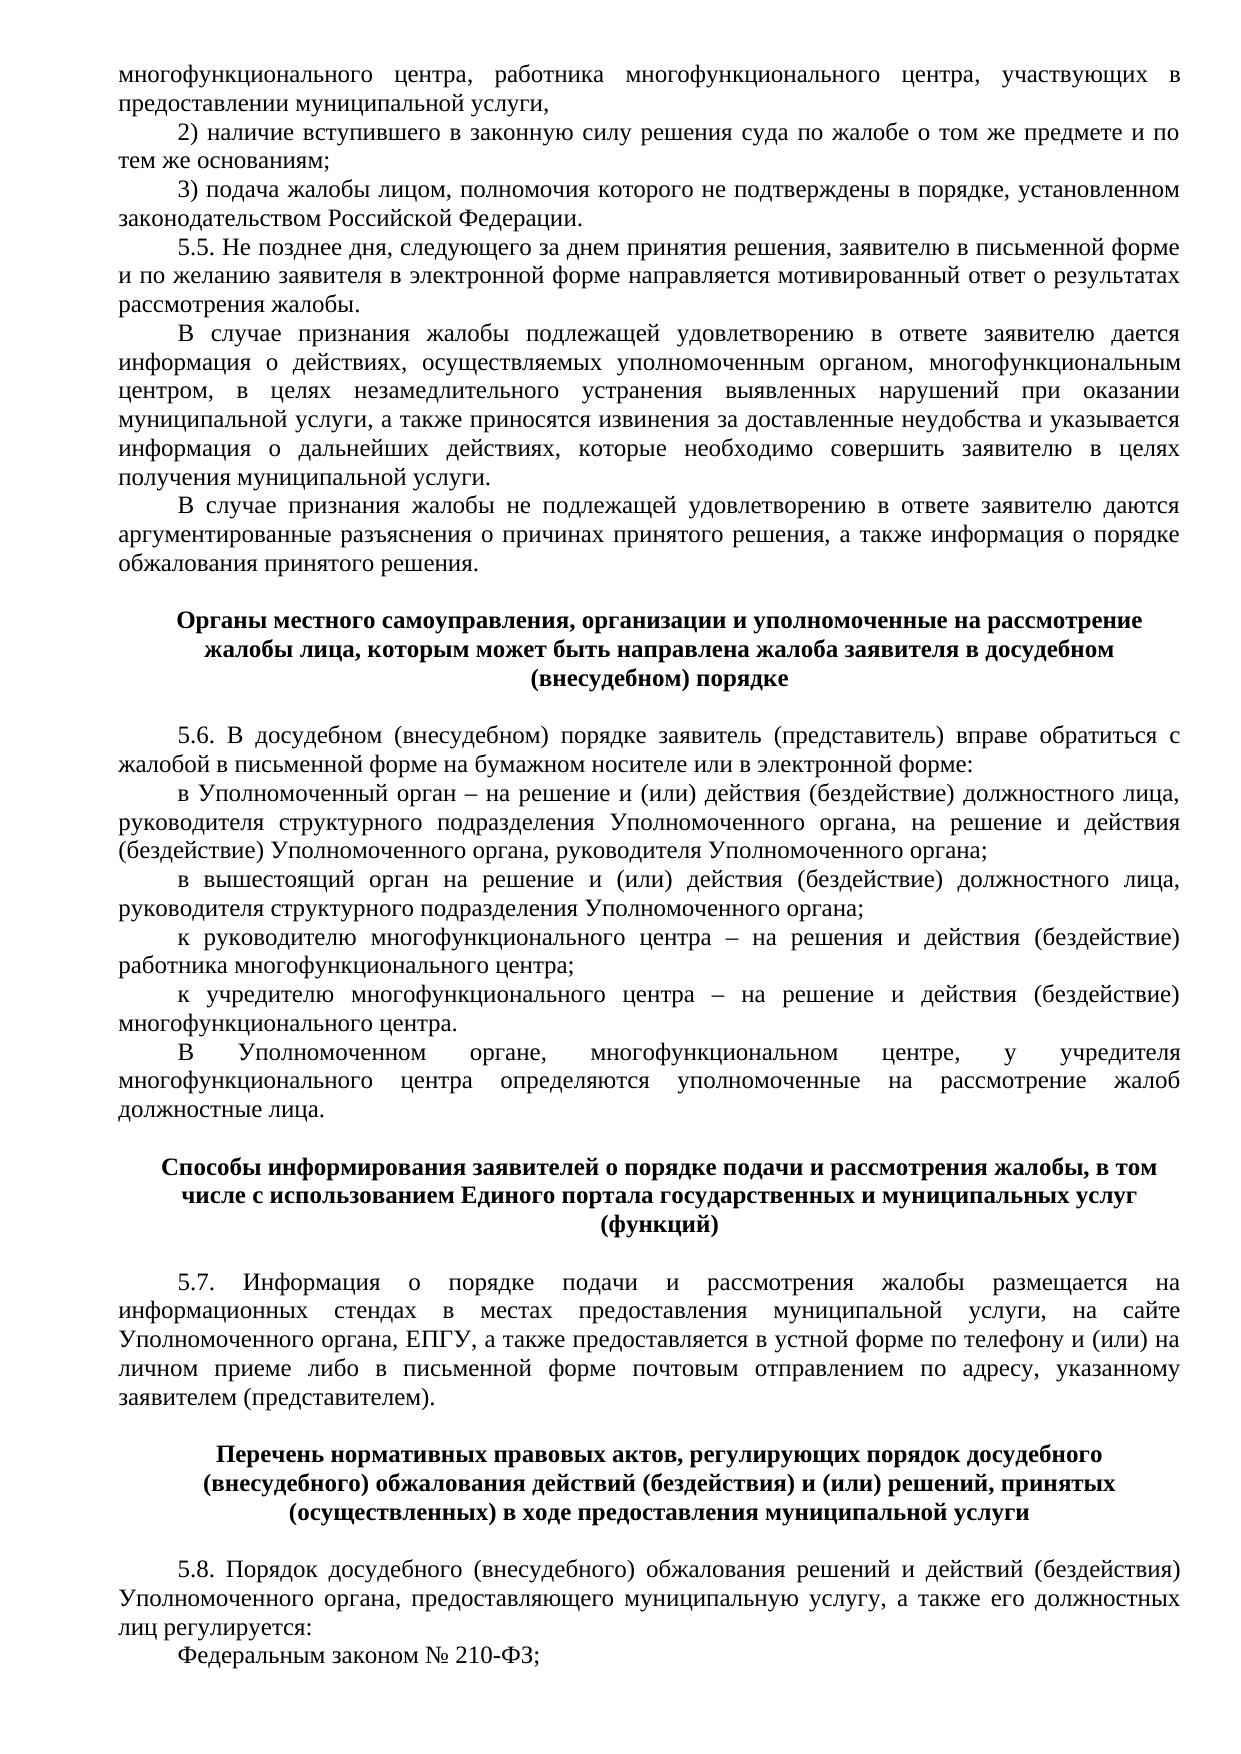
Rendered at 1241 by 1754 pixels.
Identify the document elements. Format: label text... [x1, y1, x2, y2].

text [118, 59, 1181, 117]
text 5.5. Не позднее дня, следующего за днем принятия решения, заявителю в письменной форме и по желанию заявителя в электронной форме направляется мотивированный ответ о результатах рассмотрения жалобы. [118, 232, 1181, 318]
text Федеральным законом № 210-ФЗ; [118, 1640, 1181, 1669]
text к учредителю многофункционального центра – на решение и действия (бездействие) многофункционального центра. [118, 979, 1181, 1037]
text в вышестоящий орган на решение и (или) действия (бездействие) должностного лица, руководителя структурного подразделения Уполномоченного органа; [118, 864, 1181, 922]
text 2) наличие вступившего в законную силу решения суда по жалобе о том же предмете и по тем же основаниям; [118, 117, 1181, 174]
subtitle Способы информирования заявителей о порядке подачи и рассмотрения жалобы, в том числе с использованием Единого портала государственных и муниципальных услуг (функций) [138, 1152, 1181, 1238]
subtitle Органы местного самоуправления, организации и уполномоченные на рассмотрение жалобы лица, которым может быть направлена жалоба заявителя в досудебном (внесудебном) порядке [138, 605, 1181, 692]
text 3) подача жалобы лицом, полномочия которого не подтверждены в порядке, установленном законодательством Российской Федерации. [118, 174, 1181, 232]
subtitle Перечень нормативных правовых актов, регулирующих порядок досудебного (внесудебного) обжалования действий (бездействия) и (или) решений, принятых (осуществленных) в ходе предоставления муниципальной услуги [138, 1439, 1181, 1525]
text В случае признания жалобы не подлежащей удовлетворению в ответе заявителю даются аргументированные разъяснения о причинах принятого решения, а также информация о порядке обжалования принятого решения. [118, 490, 1181, 577]
text к руководителю многофункционального центра – на решения и действия (бездействие) работника многофункционального центра; [118, 922, 1181, 979]
text в Уполномоченный орган – на решение и (или) действия (бездействие) должностного лица, руководителя структурного подразделения Уполномоченного органа, на решение и действия (бездействие) Уполномоченного органа, руководителя Уполномоченного органа; [118, 778, 1181, 864]
text В Уполномоченном органе, многофункциональном центре, у учредителя многофункционального центра определяются уполномоченные на рассмотрение жалоб должностные лица. [118, 1037, 1181, 1123]
text В случае признания жалобы подлежащей удовлетворению в ответе заявителю дается информация о действиях, осуществляемых уполномоченным органом, многофункциональным центром, в целях незамедлительного устранения выявленных нарушений при оказании муниципальной услуги, а также приносятся извинения за доставленные неудобства и указывается информация о дальнейших действиях, которые необходимо совершить заявителю в целях получения муниципальной услуги. [118, 318, 1181, 490]
text 5.6. В досудебном (внесудебном) порядке заявитель (представитель) вправе обратиться с жалобой в письменной форме на бумажном носителе или в электронной форме: [118, 720, 1181, 778]
text 5.8. Порядок досудебного (внесудебного) обжалования решений и действий (бездействия) Уполномоченного органа, предоставляющего муниципальную услугу, а также его должностных лиц регулируется: [118, 1554, 1181, 1640]
text 5.7. Информация о порядке подачи и рассмотрения жалобы размещается на информационных стендах в местах предоставления муниципальной услуги, на сайте Уполномоченного органа, ЕПГУ, а также предоставляется в устной форме по телефону и (или) на личном приеме либо в письменной форме почтовым отправлением по адресу, указанному заявителем (представителем). [118, 1267, 1181, 1410]
